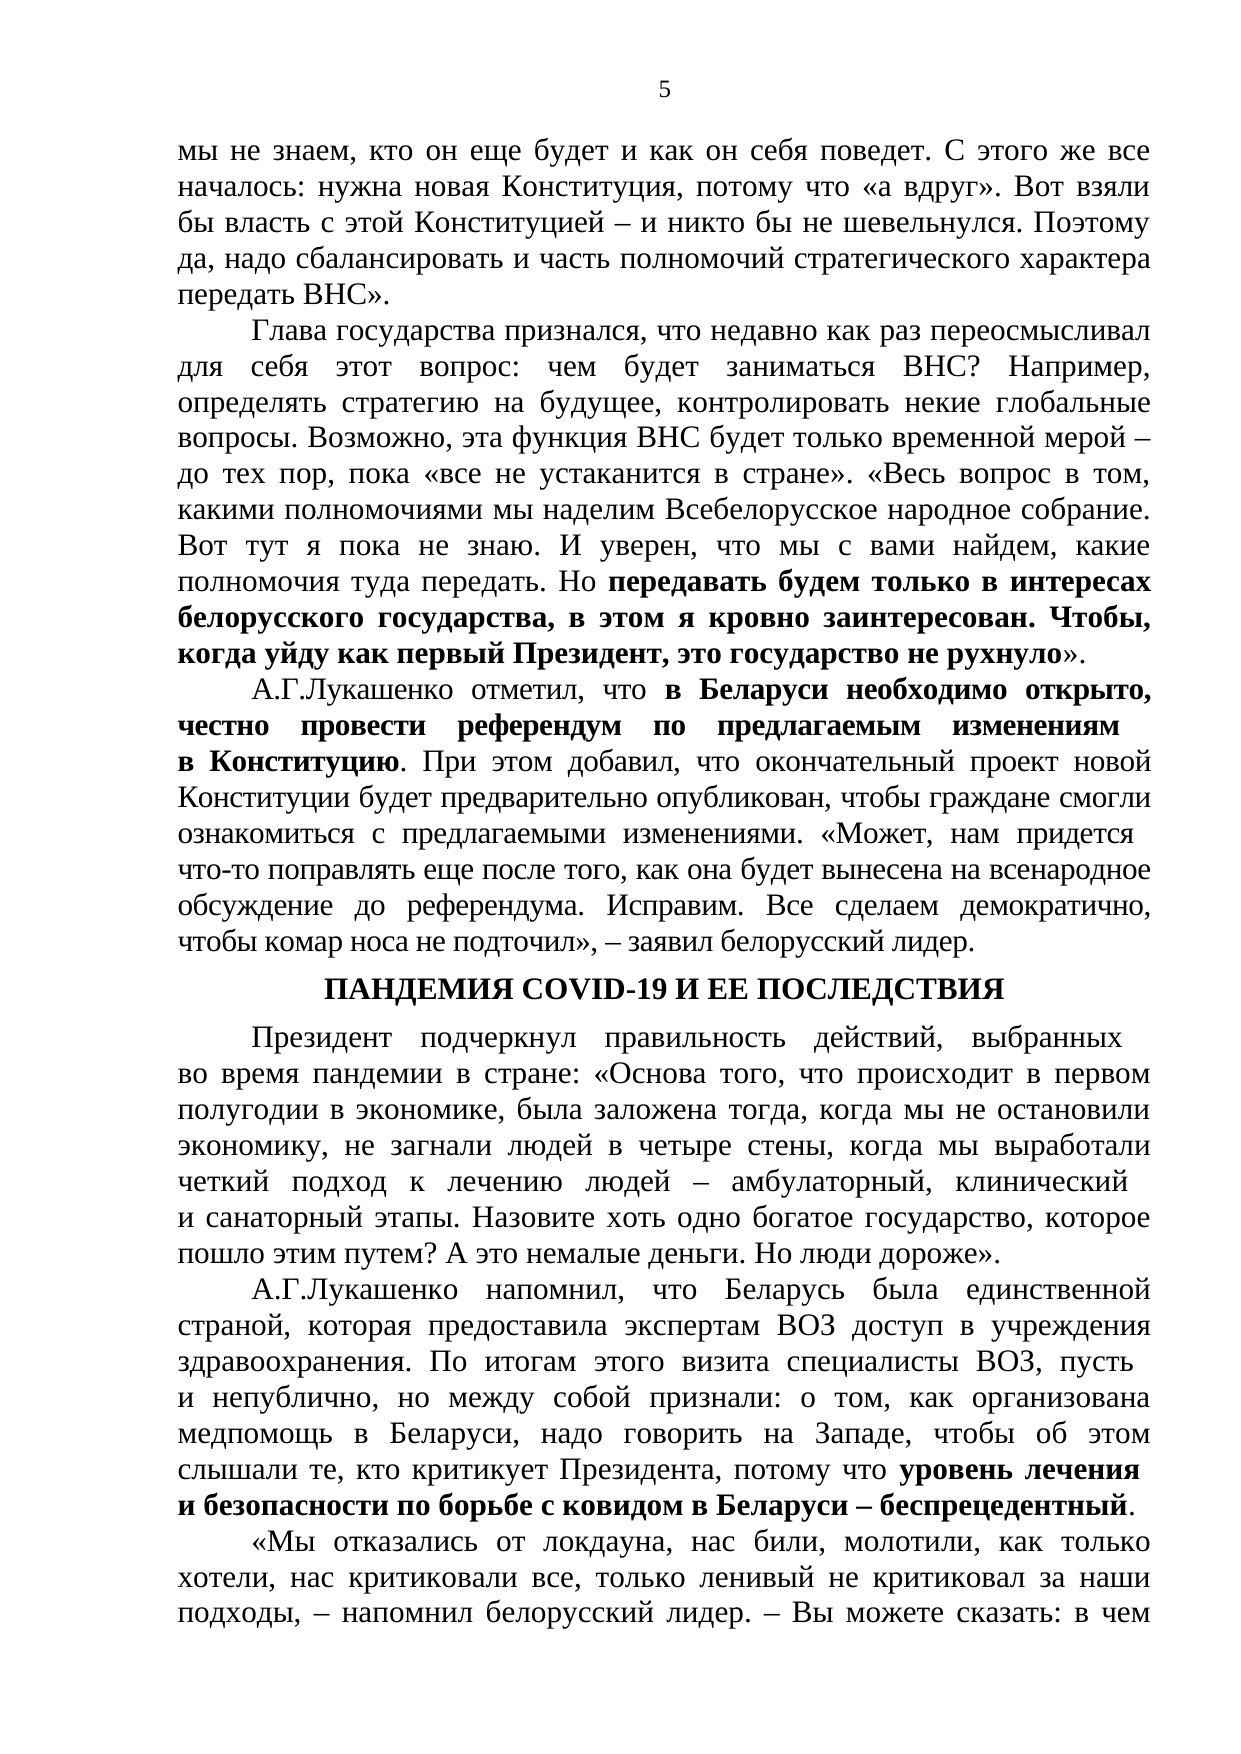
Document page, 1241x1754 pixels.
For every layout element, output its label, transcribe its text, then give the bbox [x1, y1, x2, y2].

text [177, 131, 1152, 311]
text Президент подчеркнул правильность действий, выбранных во время пандемии в стране: «Основа того, что происходит в первом полугодии в экономике, была заложена тогда, когда мы не остановили экономику, не загнали людей в четыре стены, когда мы выработали четкий подход к лечению людей – амбулаторный, клинический и санаторный этапы. Назовите хоть одно богатое государство, которое пошло этим путем? А это немалые деньги. Но люди дороже». [177, 1019, 1152, 1270]
text ПАНДЕМИЯ COVID-19 И ЕЕ ПОСЛЕДСТВИЯ [177, 970, 1152, 1006]
text А.Г.Лукашенко отметил, что в Беларуси необходимо открыто, честно провести референдум по предлагаемым изменениям в Конституцию. При этом добавил, что окончательный проект новой Конституции будет предварительно опубликован, чтобы граждане смогли ознакомиться с предлагаемыми изменениями. «Может, нам придется что-то поправлять еще после того, как она будет вынесена на всенародное обсуждение до референдума. Исправим. Все сделаем демократично, чтобы комар носа не подточил», – заявил белорусский лидер. [177, 670, 1152, 958]
text Глава государства признался, что недавно как раз переосмысливал для себя этот вопрос: чем будет заниматься ВНС? Например, определять стратегию на будущее, контролировать некие глобальные вопросы. Возможно, эта функция ВНС будет только временной мерой – до тех пор, пока «все не устаканится в стране». «Весь вопрос в том, какими полномочиями мы наделим Всебелорусское народное собрание. Вот тут я пока не знаю. И уверен, что мы с вами найдем, какие полномочия туда передать. Но передавать будем только в интересах белорусского государства, в этом я кровно заинтересован. Чтобы, когда уйду как первый Президент, это государство не рухнуло». [177, 311, 1152, 670]
text А.Г.Лукашенко напомнил, что Беларусь была единственной страной, которая предоставила экспертам ВОЗ доступ в учреждения здравоохранения. По итогам этого визита специалисты ВОЗ, пусть и непублично, но между собой признали: о том, как организована медпомощь в Беларуси, надо говорить на Западе, чтобы об этом слышали те, кто критикует Президента, потому что уровень лечения и безопасности по борьбе с ковидом в Беларуси – беспрецедентный. [177, 1270, 1152, 1522]
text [177, 1522, 1152, 1630]
